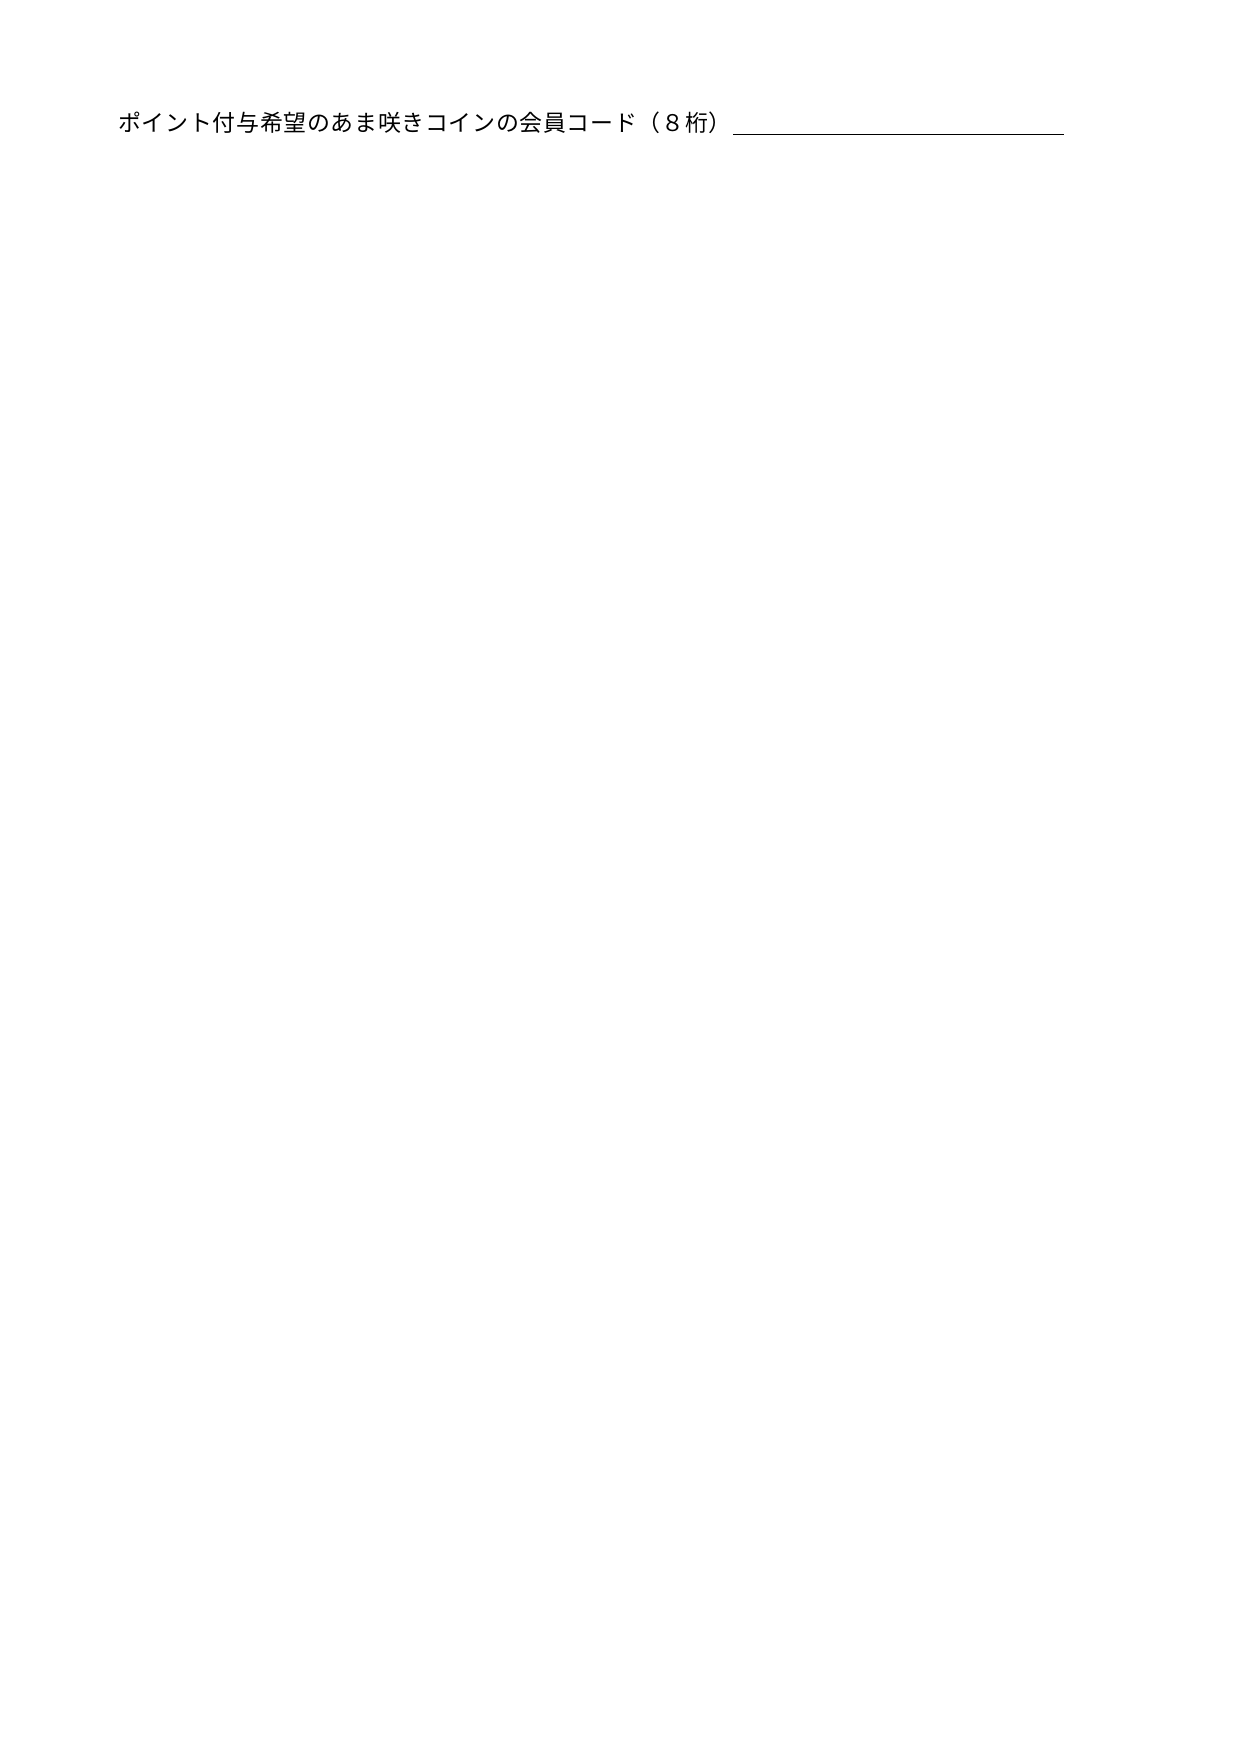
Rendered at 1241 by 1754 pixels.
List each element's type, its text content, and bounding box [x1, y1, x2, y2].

text ポイント付与希望のあま咲きコインの会員コード（８桁） [118, 103, 1122, 141]
